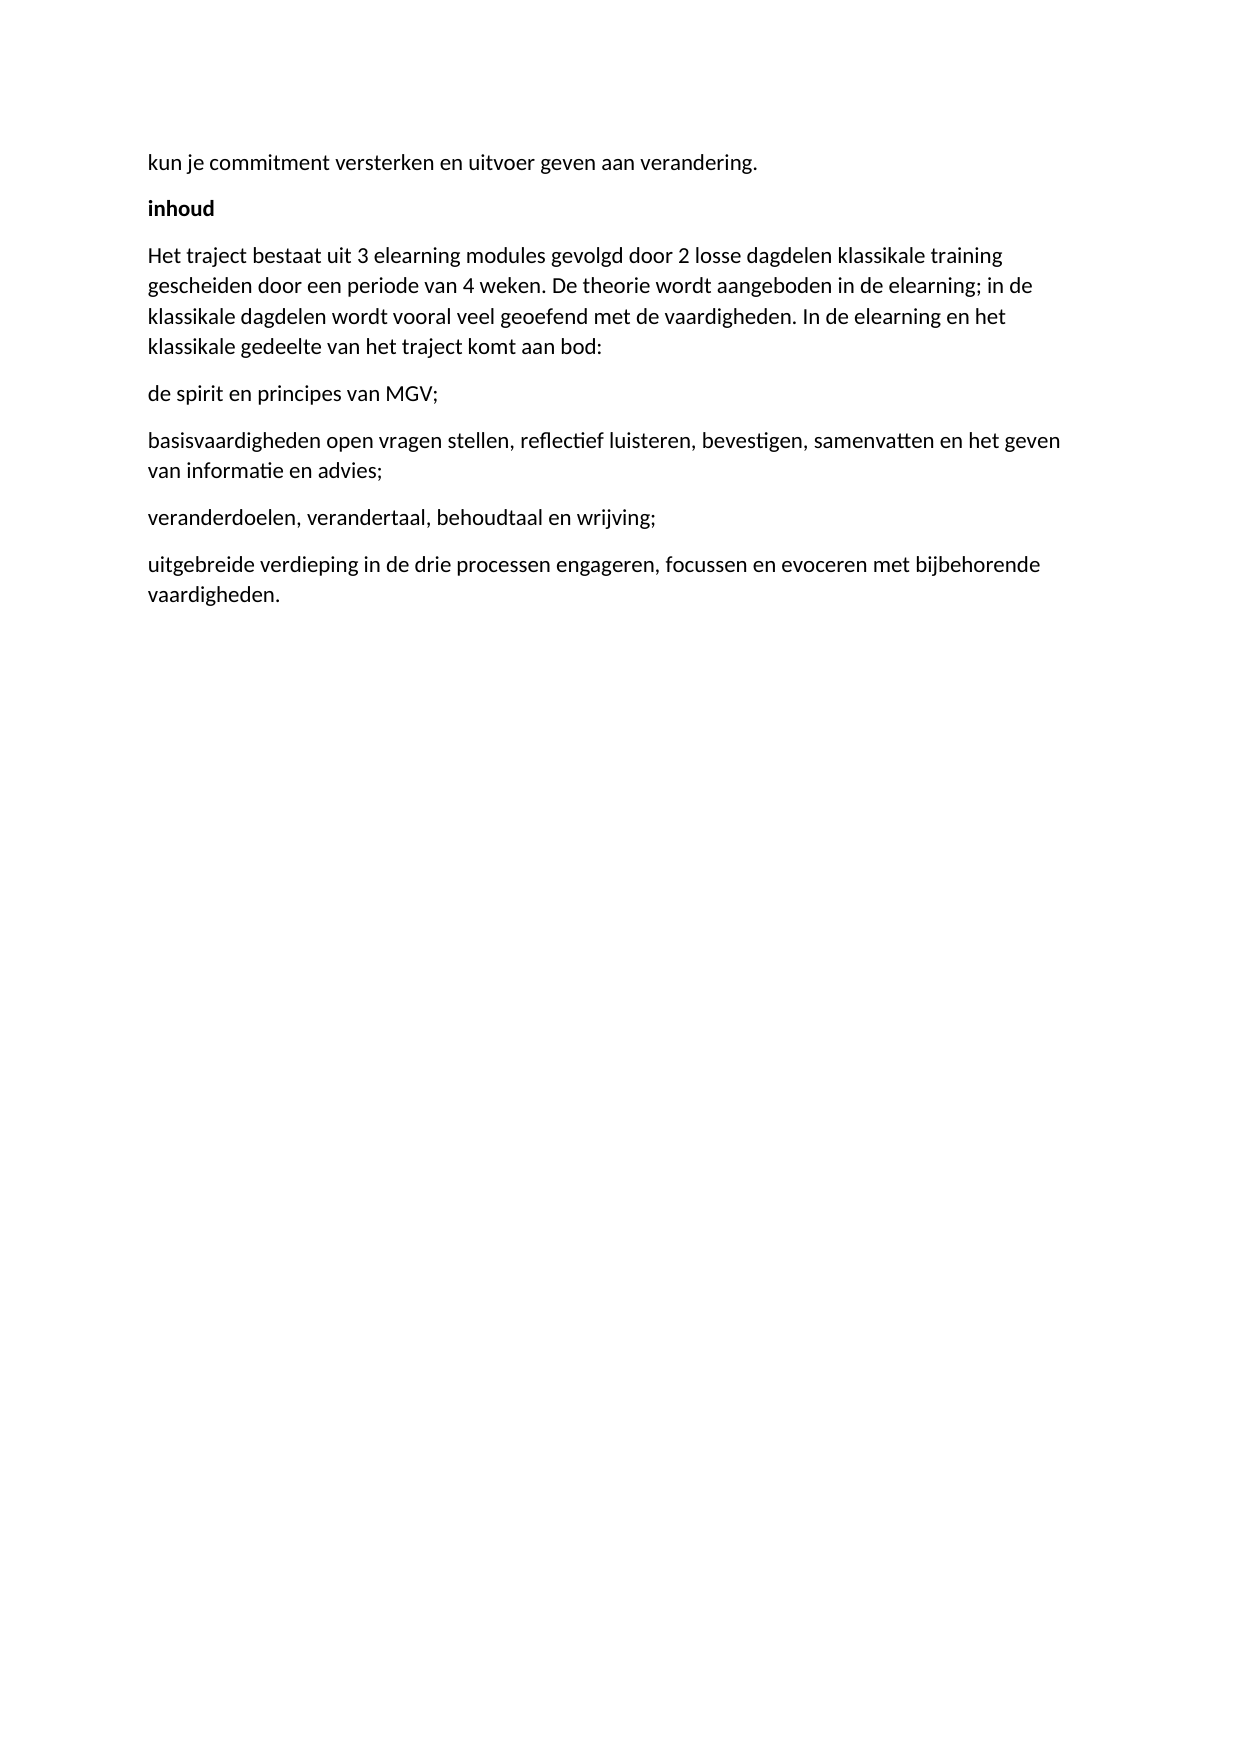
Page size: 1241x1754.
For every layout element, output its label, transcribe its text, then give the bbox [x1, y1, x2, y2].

text inhoud [148, 194, 1093, 222]
text veranderdoelen, verandertaal, behoudtaal en wrijving; [148, 503, 1093, 531]
text Het traject bestaat uit 3 elearning modules gevolgd door 2 losse dagdelen klassikale training gescheiden door een periode van 4 weken. De theorie wordt aangeboden in de elearning; in de klassikale dagdelen wordt vooral veel geoefend met de vaardigheden. In de elearning en het klassikale gedeelte van het traject komt aan bod: [148, 241, 1093, 360]
text kun je commitment versterken en uitvoer geven aan verandering. [148, 148, 1093, 176]
text uitgebreide verdieping in de drie processen engageren, focussen en evoceren met bijbehorende vaardigheden. [148, 550, 1093, 608]
text basisvaardigheden open vragen stellen, reflectief luisteren, bevestigen, samenvatten en het geven van informatie en advies; [148, 426, 1093, 484]
text de spirit en principes van MGV; [148, 379, 1093, 407]
